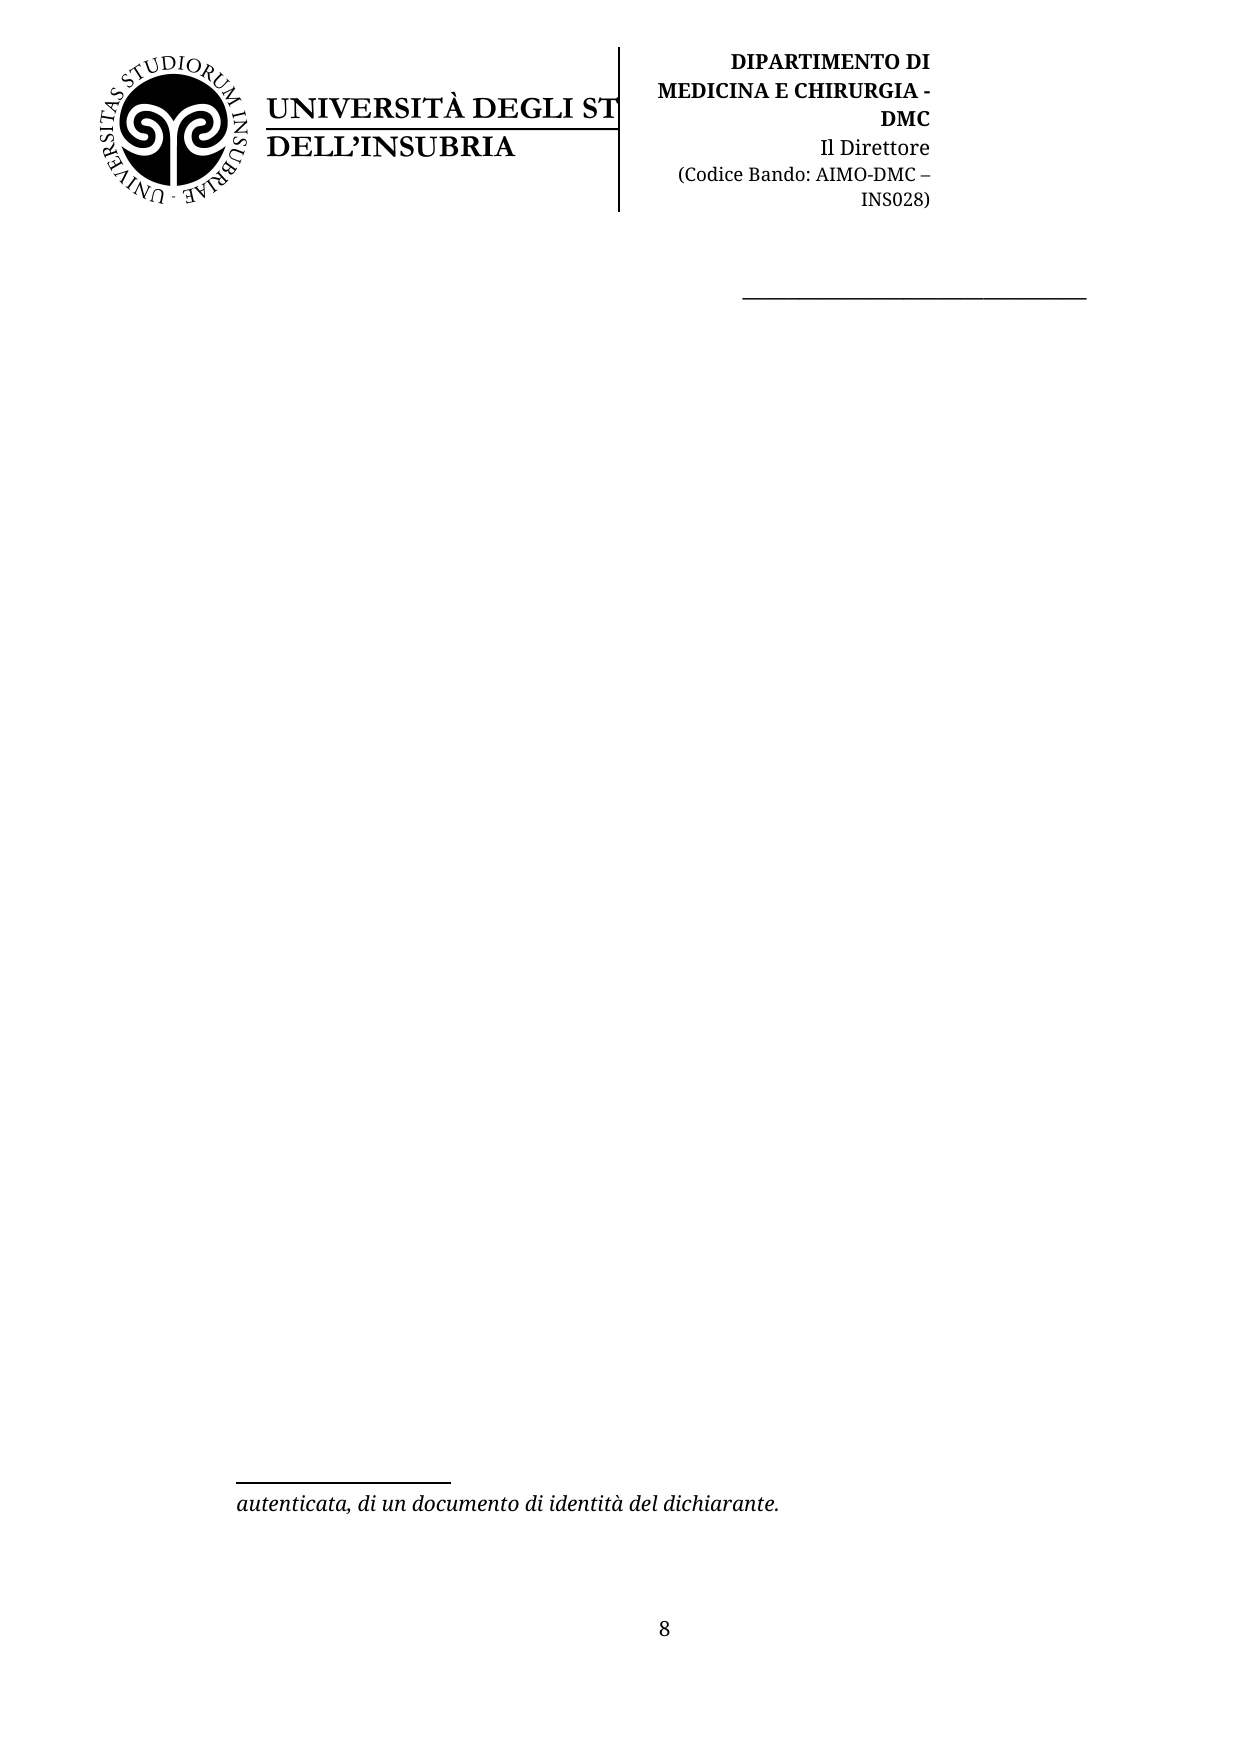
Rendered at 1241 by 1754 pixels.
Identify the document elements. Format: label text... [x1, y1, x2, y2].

picture [99, 56, 619, 204]
text ______________________________ [251, 270, 1087, 304]
